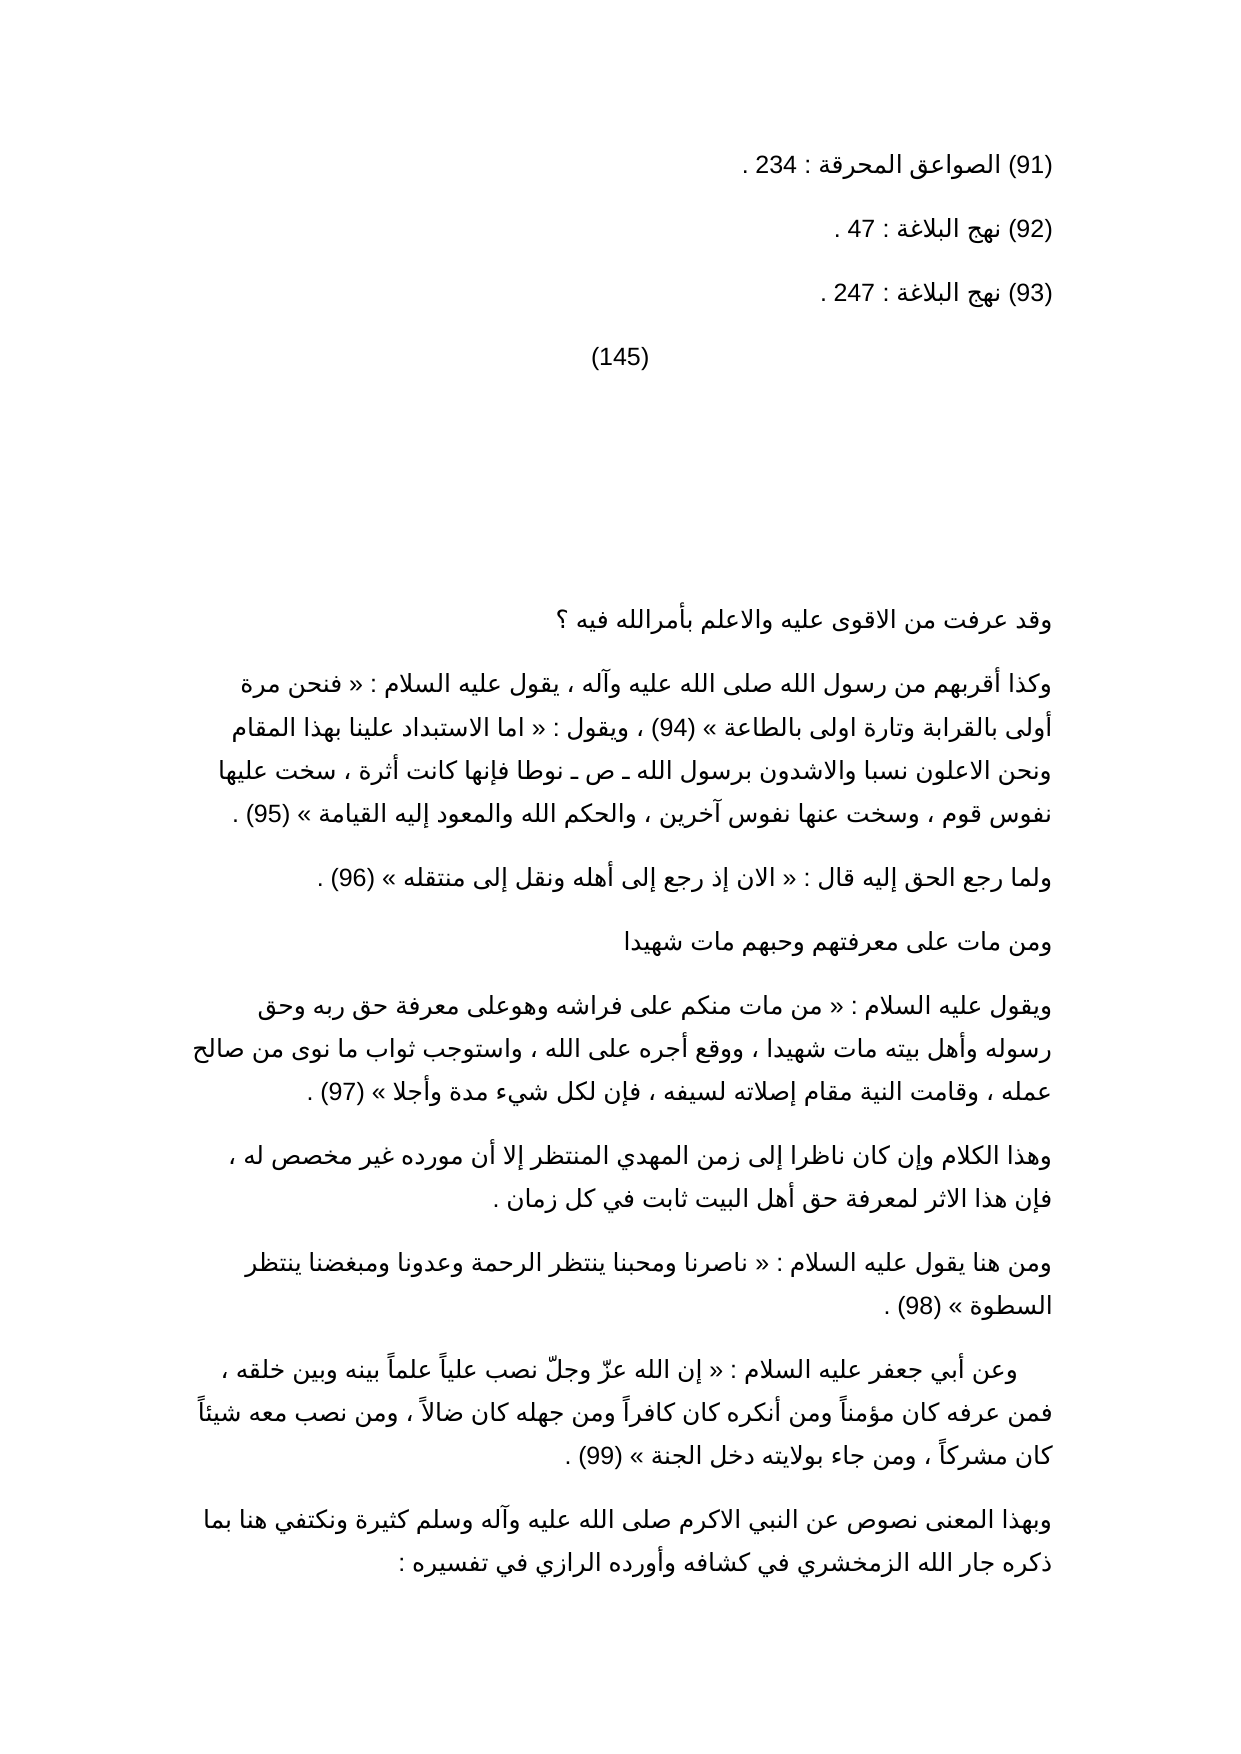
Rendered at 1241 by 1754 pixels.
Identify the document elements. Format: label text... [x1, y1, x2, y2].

text وهذا الكلام وإن كان ناظرا إلى زمن المهدي المنتظر إلا أن مورده غير مخصص له ، فإن هذا الاثر لمعرفة حق أهل البيت ثابت في كل زمان . [187, 1141, 1053, 1213]
text (92) نهج البلاغة : 47 . [187, 214, 1053, 243]
text (93) نهج البلاغة : 247 . [187, 278, 1053, 307]
text وبهذا المعنى نصوص عن النبي الاكرم صلى الله عليه وآله وسلم كثيرة ونكتفي هنا بما ذكره جار الله الزمخشري في كشافه وأورده الرازي في تفسيره : [187, 1505, 1053, 1577]
text وكذا أقربهم من رسول الله صلى الله عليه وآله ، يقول عليه السلام : « فنحن مرة أولى بالقرابة وتارة اولى بالطاعة » (94) ، ويقول : « اما الاستبداد علينا بهذا المقام ونحن الاعلون نسبا والاشدون برسول الله ـ ص ـ نوطا فإنها كانت أثرة ، سخت عليها نفوس قوم ، وسخت عنها نفوس آخرين ، والحكم الله والمعود إليه القيامة » (95) . [187, 669, 1053, 828]
text ويقول عليه السلام : « من مات منكم على فراشه وهوعلى معرفة حق ربه وحق رسوله وأهل بيته مات شهيدا ، ووقع أجره على الله ، واستوجب ثواب ما نوى من صالح عمله ، وقامت النية مقام إصلاته لسيفه ، فإن لكل شيء مدة وأجلا » (97) . [187, 991, 1053, 1106]
text ومن هنا يقول عليه السلام : « ناصرنا ومحبنا ينتظر الرحمة وعدونا ومبغضنا ينتظر السطوة » (98) . [187, 1248, 1053, 1320]
text (91) الصواعق المحرقة : 234 . [187, 150, 1053, 179]
text ومن مات على معرفتهم وحبهم مات شهيدا [187, 927, 1053, 956]
text وعن أبي جعفر عليه السلام : « إن الله عزّ وجلّ نصب علياً علماً بينه وبين خلقه ، فمن عرفه كان مؤمناً ومن أنكره كان كافراً ومن جهله كان ضالاً ، ومن نصب معه شيئاً كان مشركاً ، ومن جاء بولايته دخل الجنة » (99) . [187, 1355, 1053, 1470]
text وقد عرفت من الاقوى عليه والاعلم بأمرالله فيه ؟ [187, 606, 1053, 634]
text ولما رجع الحق إليه قال : « الان إذ رجع إلى أهله ونقل إلى منتقله » (96) . [187, 863, 1053, 892]
text (145) [187, 342, 1053, 371]
